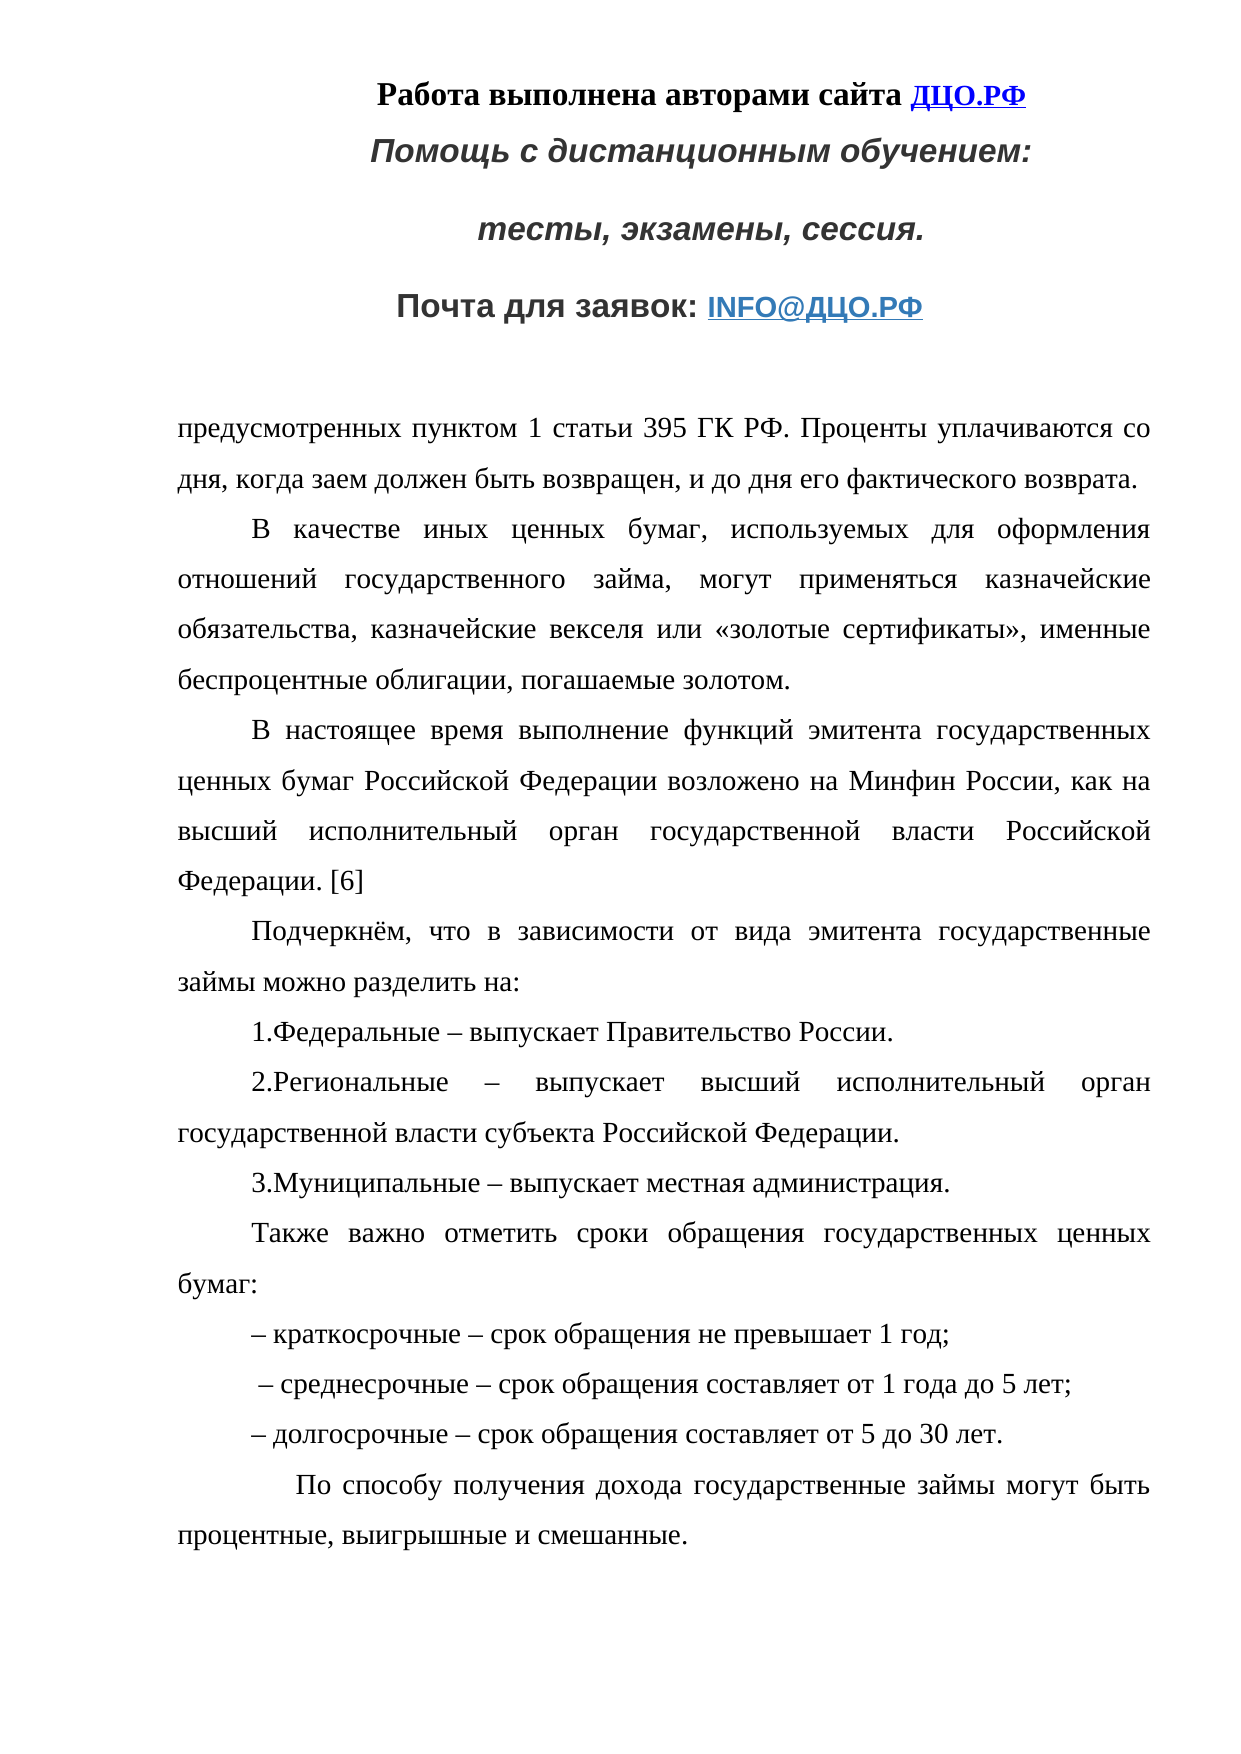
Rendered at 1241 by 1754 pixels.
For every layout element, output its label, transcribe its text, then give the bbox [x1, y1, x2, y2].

text – долгосрочные – срок обращения составляет от 5 до 30 лет. [177, 1417, 1152, 1450]
text В настоящее время выполнение функций эмитента государственных ценных бумаг Российской Федерации возложено на Минфин России, как на высший исполнительный орган государственной власти Российской Федерации. [6] [177, 712, 1152, 897]
text Также важно отметить сроки обращения государственных ценных бумаг: [177, 1215, 1152, 1299]
text 2.Региональные – выпускает высший исполнительный орган государственной власти субъекта Российской Федерации. [177, 1064, 1152, 1148]
text – краткосрочные – срок обращения не превышает 1 год; [177, 1316, 1152, 1349]
text По способу получения дохода государственные займы могут быть процентные, выигрышные и смешанные. [177, 1467, 1152, 1551]
text – среднесрочные – срок обращения составляет от 1 года до 5 лет; [177, 1366, 1152, 1400]
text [177, 410, 1152, 494]
text Подчеркнём, что в зависимости от вида эмитента государственные займы можно разделить на: [177, 913, 1152, 997]
text 3.Муниципальные – выпускает местная администрация. [177, 1165, 1152, 1199]
text 1.Федеральные – выпускает Правительство России. [177, 1014, 1152, 1048]
text В качестве иных ценных бумаг, используемых для оформления отношений государственного займа, могут применяться казначейские обязательства, казначейские векселя или «золотые сертификаты», именные беспроцентные облигации, погашаемые золотом. [177, 511, 1152, 696]
